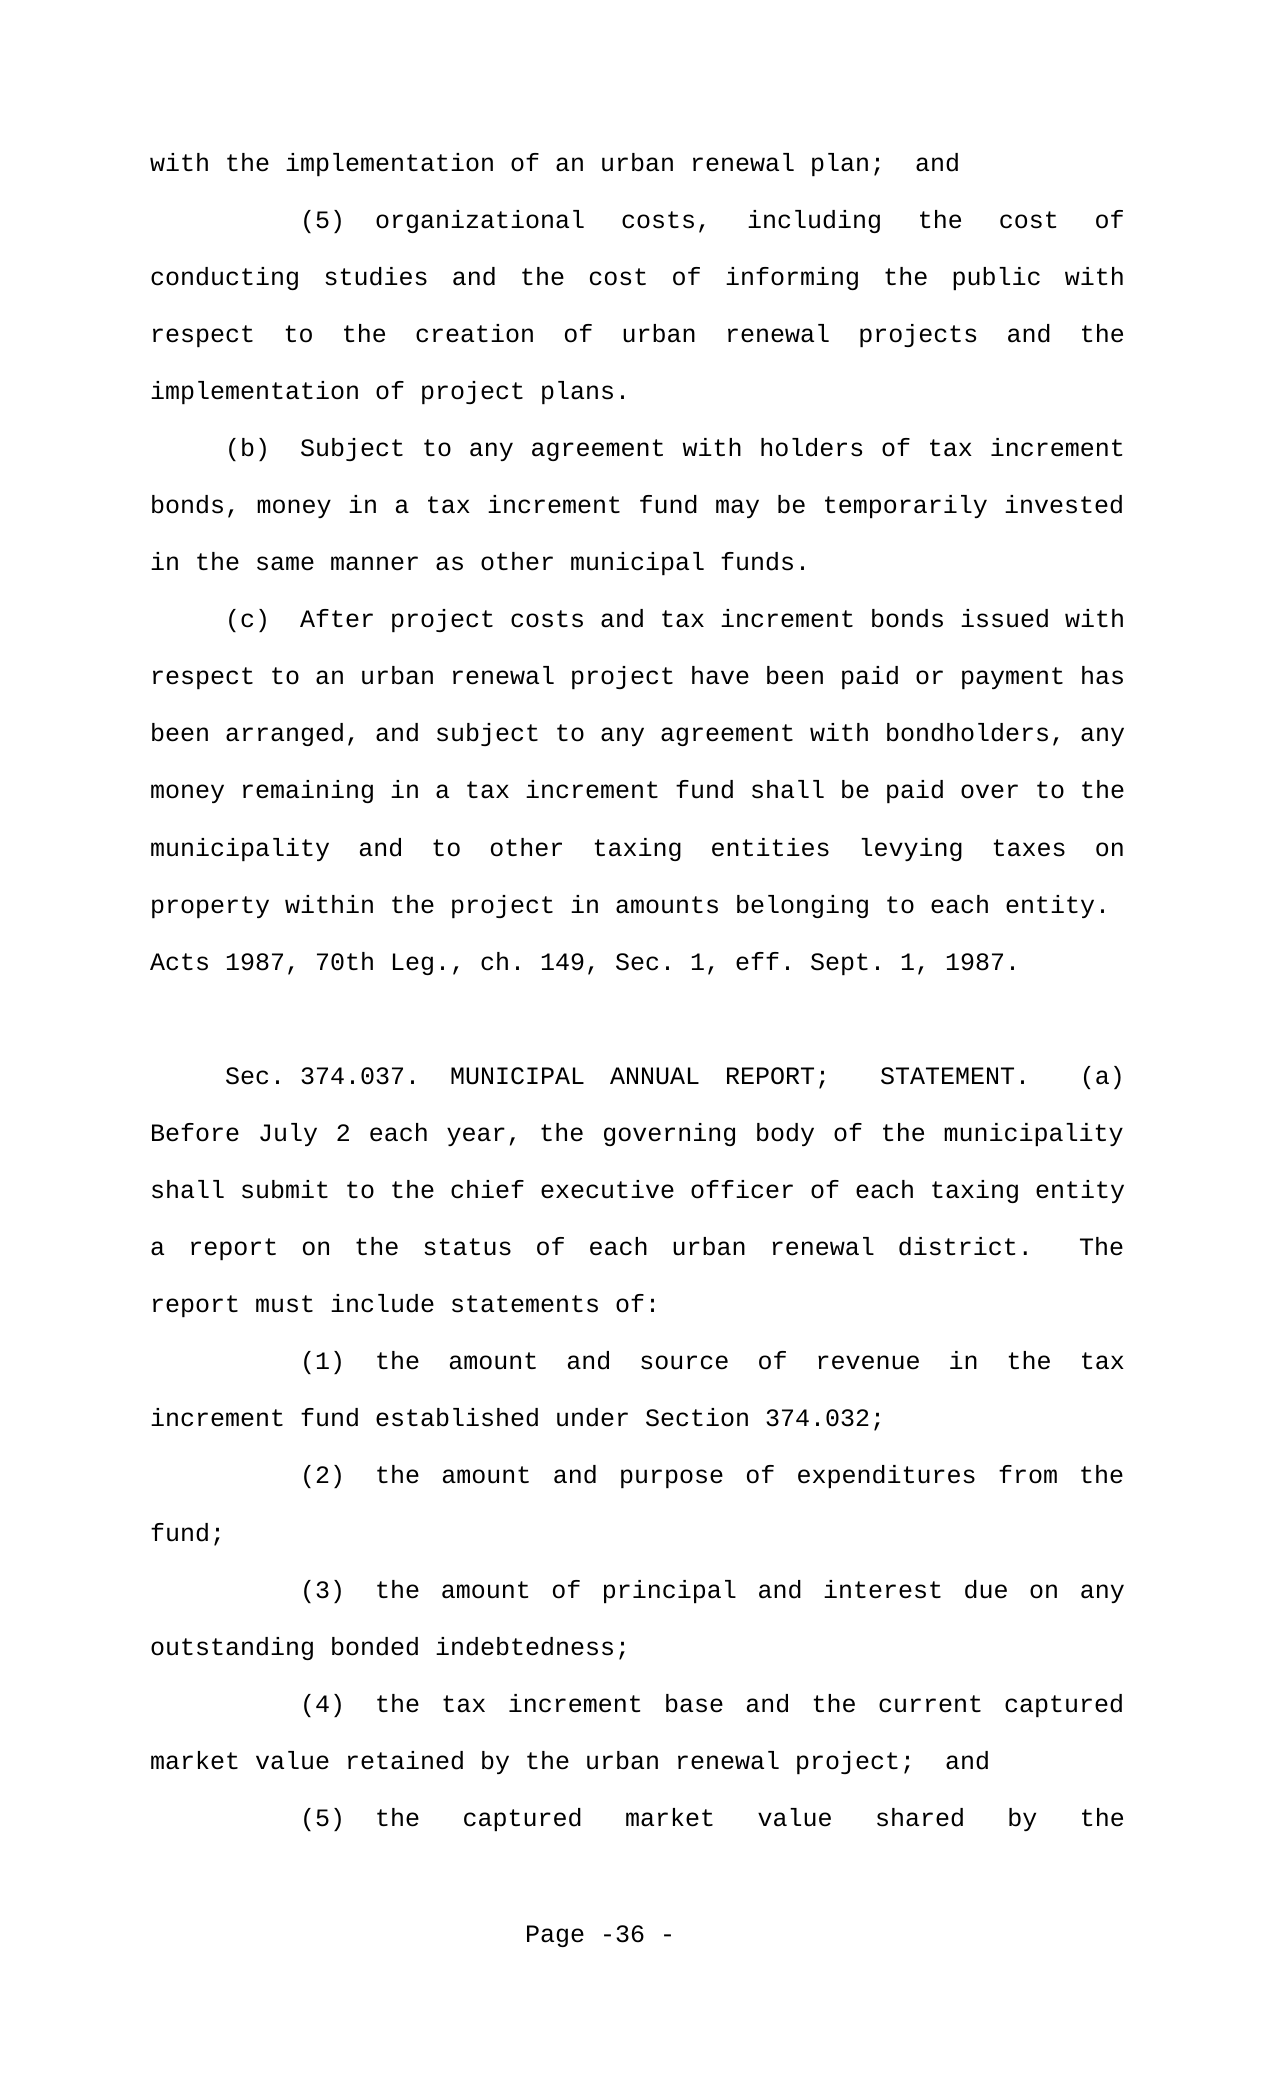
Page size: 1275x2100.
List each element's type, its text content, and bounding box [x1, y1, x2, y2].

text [150, 150, 1125, 178]
text Acts 1987, 70th Leg., ch. 149, Sec. 1, eff. Sept. 1, 1987. [150, 949, 1125, 978]
text (4) the tax increment base and the current captured market value retained by the urban renewal project; and [150, 1691, 1125, 1777]
text (3) the amount of principal and interest due on any outstanding bonded indebtedness; [150, 1577, 1125, 1663]
text (b) Subject to any agreement with holders of tax increment bonds, money in a tax increment fund may be temporarily invested in the same manner as other municipal funds. [150, 435, 1125, 578]
text (1) the amount and source of revenue in the tax increment fund established under Section 374.032; [150, 1349, 1125, 1434]
text (5) organizational costs, including the cost of conducting studies and the cost of informing the public with respect to the creation of urban renewal projects and the implementation of project plans. [150, 207, 1125, 407]
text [150, 1805, 1125, 1834]
text Sec. 374.037. MUNICIPAL ANNUAL REPORT; STATEMENT. (a) Before July 2 each year, the governing body of the municipality shall submit to the chief executive officer of each taxing entity a report on the status of each urban renewal district. The report must include statements of: [150, 1063, 1125, 1320]
text (c) After project costs and tax increment bonds issued with respect to an urban renewal project have been paid or payment has been arranged, and subject to any agreement with bondholders, any money remaining in a tax increment fund shall be paid over to the municipality and to other taxing entities levying taxes on property within the project in amounts belonging to each entity. [150, 607, 1125, 921]
text (2) the amount and purpose of expenditures from the fund; [150, 1463, 1125, 1548]
